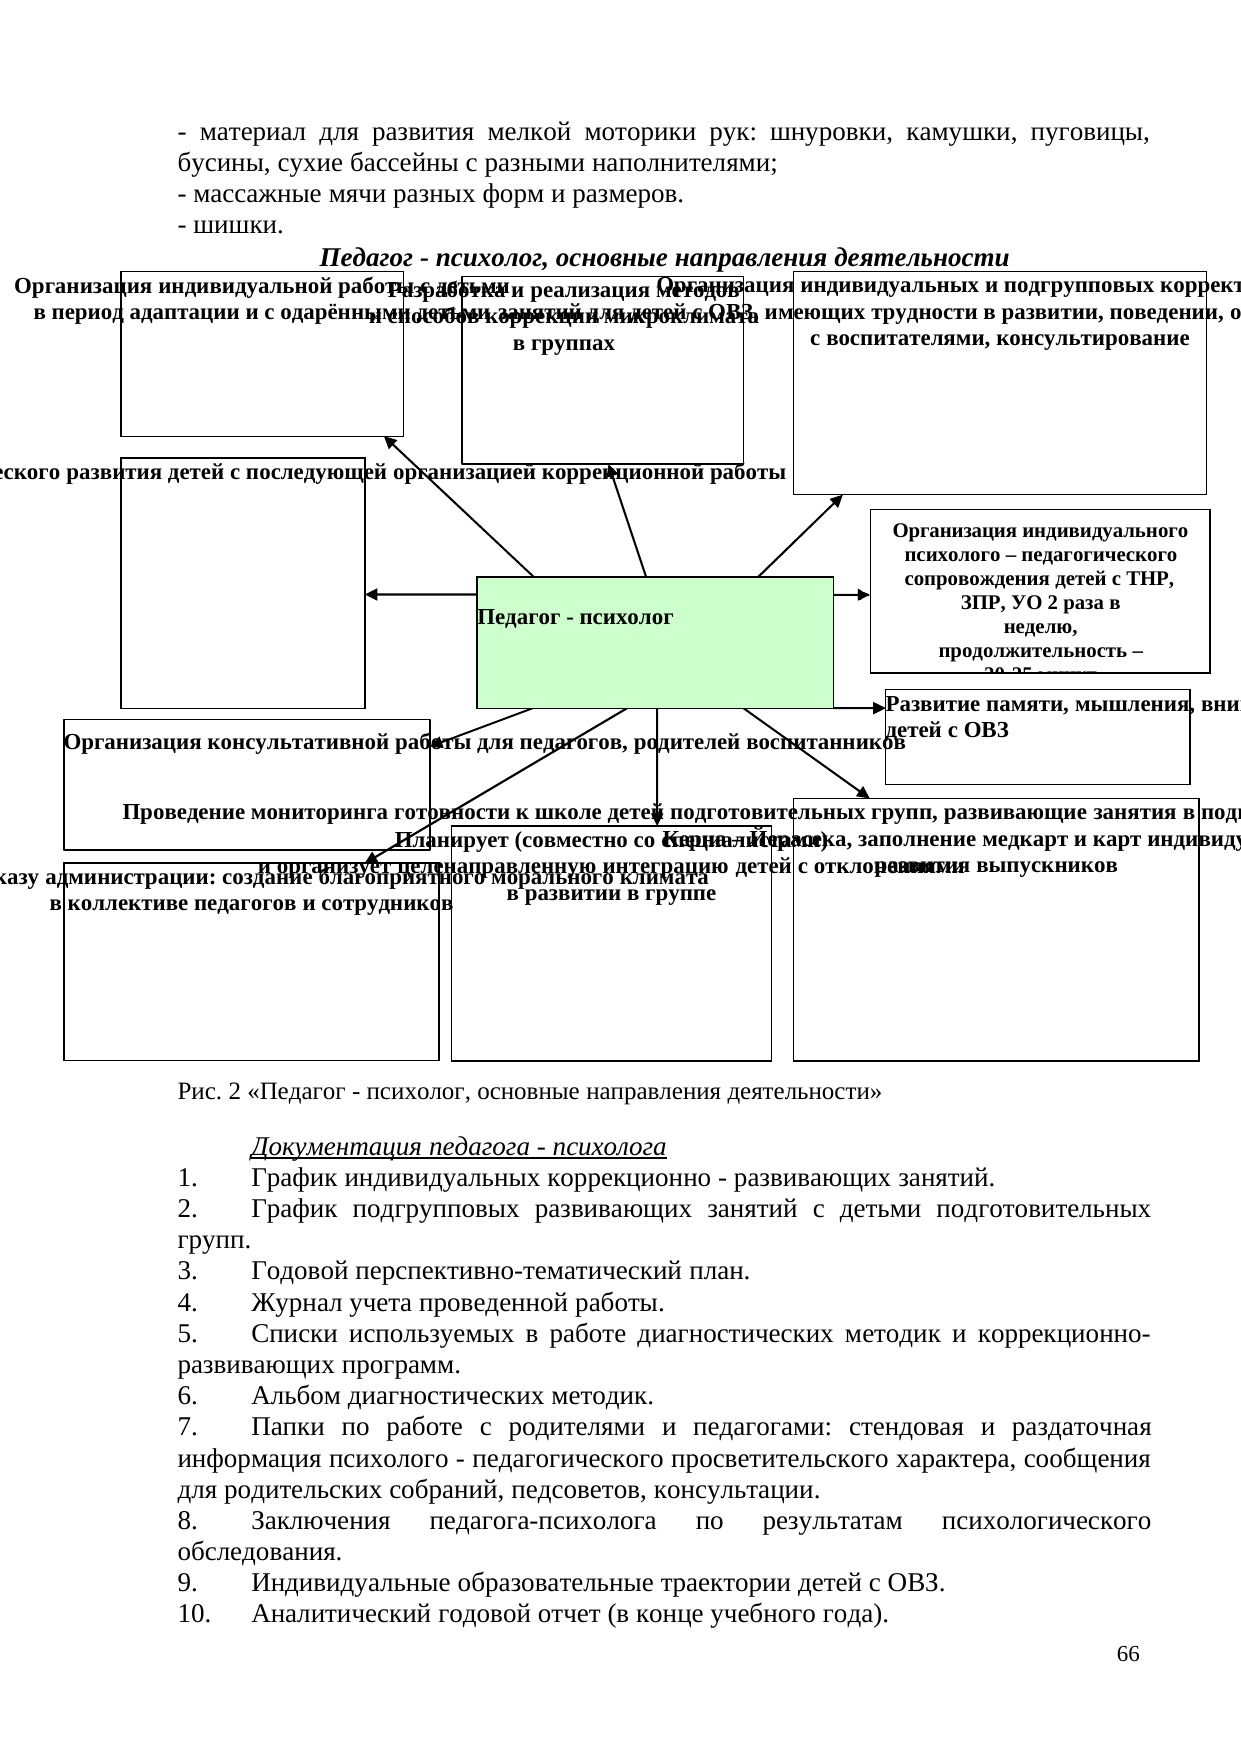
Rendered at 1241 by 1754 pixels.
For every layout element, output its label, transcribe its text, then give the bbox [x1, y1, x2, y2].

text Документация педагога - психолога [251, 1130, 1221, 1161]
list Журнал учета проведенной работы. [177, 1286, 1221, 1317]
list шишки. [177, 209, 1221, 240]
list График индивидуальных коррекционно - развивающих занятий. [177, 1161, 1221, 1192]
list Индивидуальные образовательные траектории детей с ОВЗ. [177, 1566, 1221, 1597]
list массажные мячи разных форм и размеров. [177, 178, 1221, 209]
list Заключения педагога-психолога по результатам психологического обследования. [177, 1504, 1151, 1566]
list материал для развития мелкой моторики рук: шнуровки, камушки, пуговицы, бусины, сухие бассейны с разными наполнителями; [177, 115, 1152, 178]
list Годовой перспективно-тематический план. [177, 1255, 1221, 1286]
list График подгрупповых развивающих занятий с детьми подготовительных групп. [177, 1192, 1151, 1255]
subtitle Педагог - психолог, основные направления деятельности [319, 241, 1221, 272]
picture [833, 588, 870, 601]
text Рис. 2 «Педагог - психолог, основные направления деятельности» [177, 1076, 1221, 1105]
list Аналитический годовой отчет (в конце учебного года). [177, 1597, 1221, 1629]
list Списки используемых в работе диагностических методик и коррекционно- развивающих программ. [177, 1317, 1152, 1379]
list Папки по работе с родителями и педагогами: стендовая и раздаточная информация психолого - педагогического просветительского характера, сообщения для родительских собраний, педсоветов, консультации. [177, 1411, 1152, 1504]
list Альбом диагностических методик. [177, 1379, 1221, 1411]
